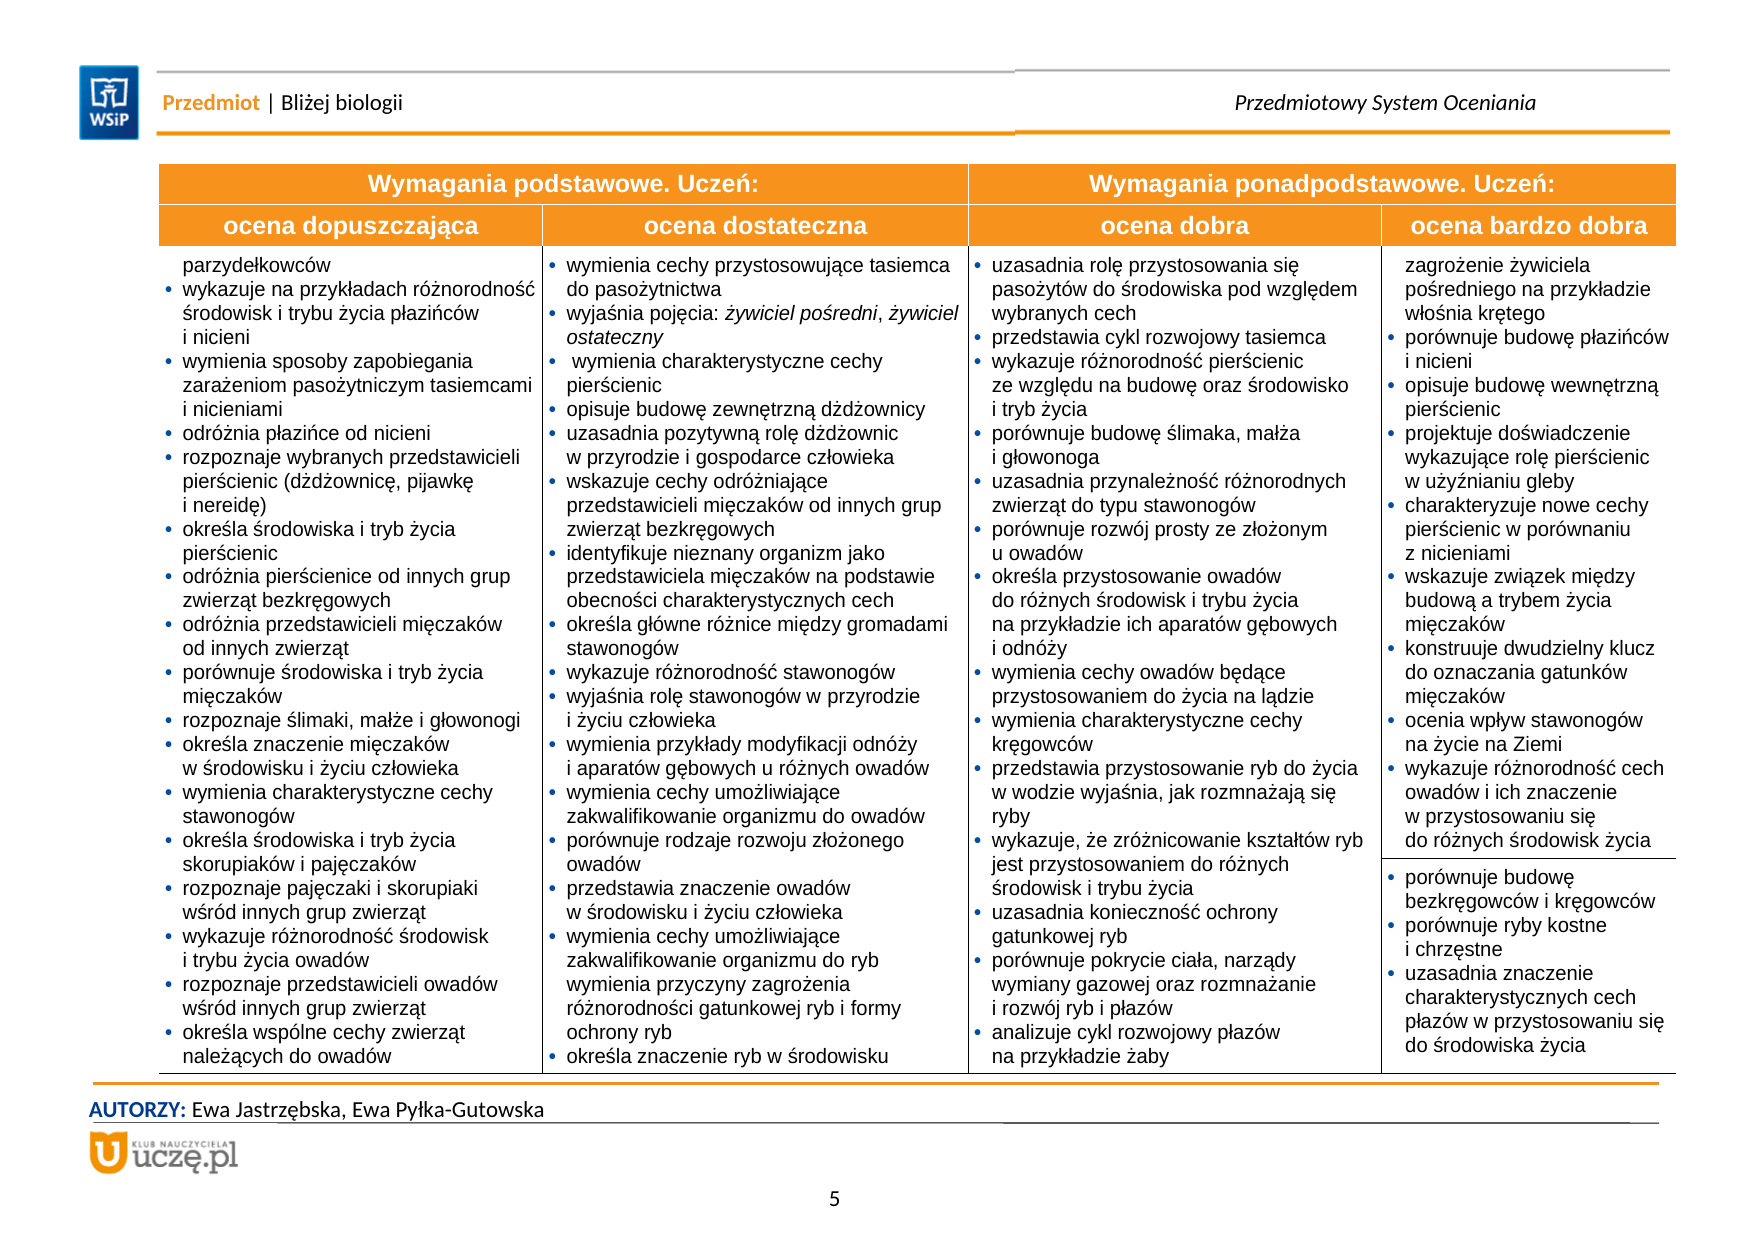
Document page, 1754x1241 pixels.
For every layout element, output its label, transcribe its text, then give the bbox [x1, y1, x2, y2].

picture [0, 1123, 278, 1185]
picture [0, 6, 1671, 164]
table_cell ocena dopuszczająca [159, 205, 542, 246]
table_header Wymagania ponadpodstawowe. Uczeń: [969, 164, 1676, 204]
table_cell ocena bardzo dobra [1382, 205, 1676, 246]
table_header Wymagania podstawowe. Uczeń: [159, 164, 968, 204]
table_cell ocena dostateczna [543, 205, 968, 246]
table_cell ocena dobra [969, 205, 1381, 246]
